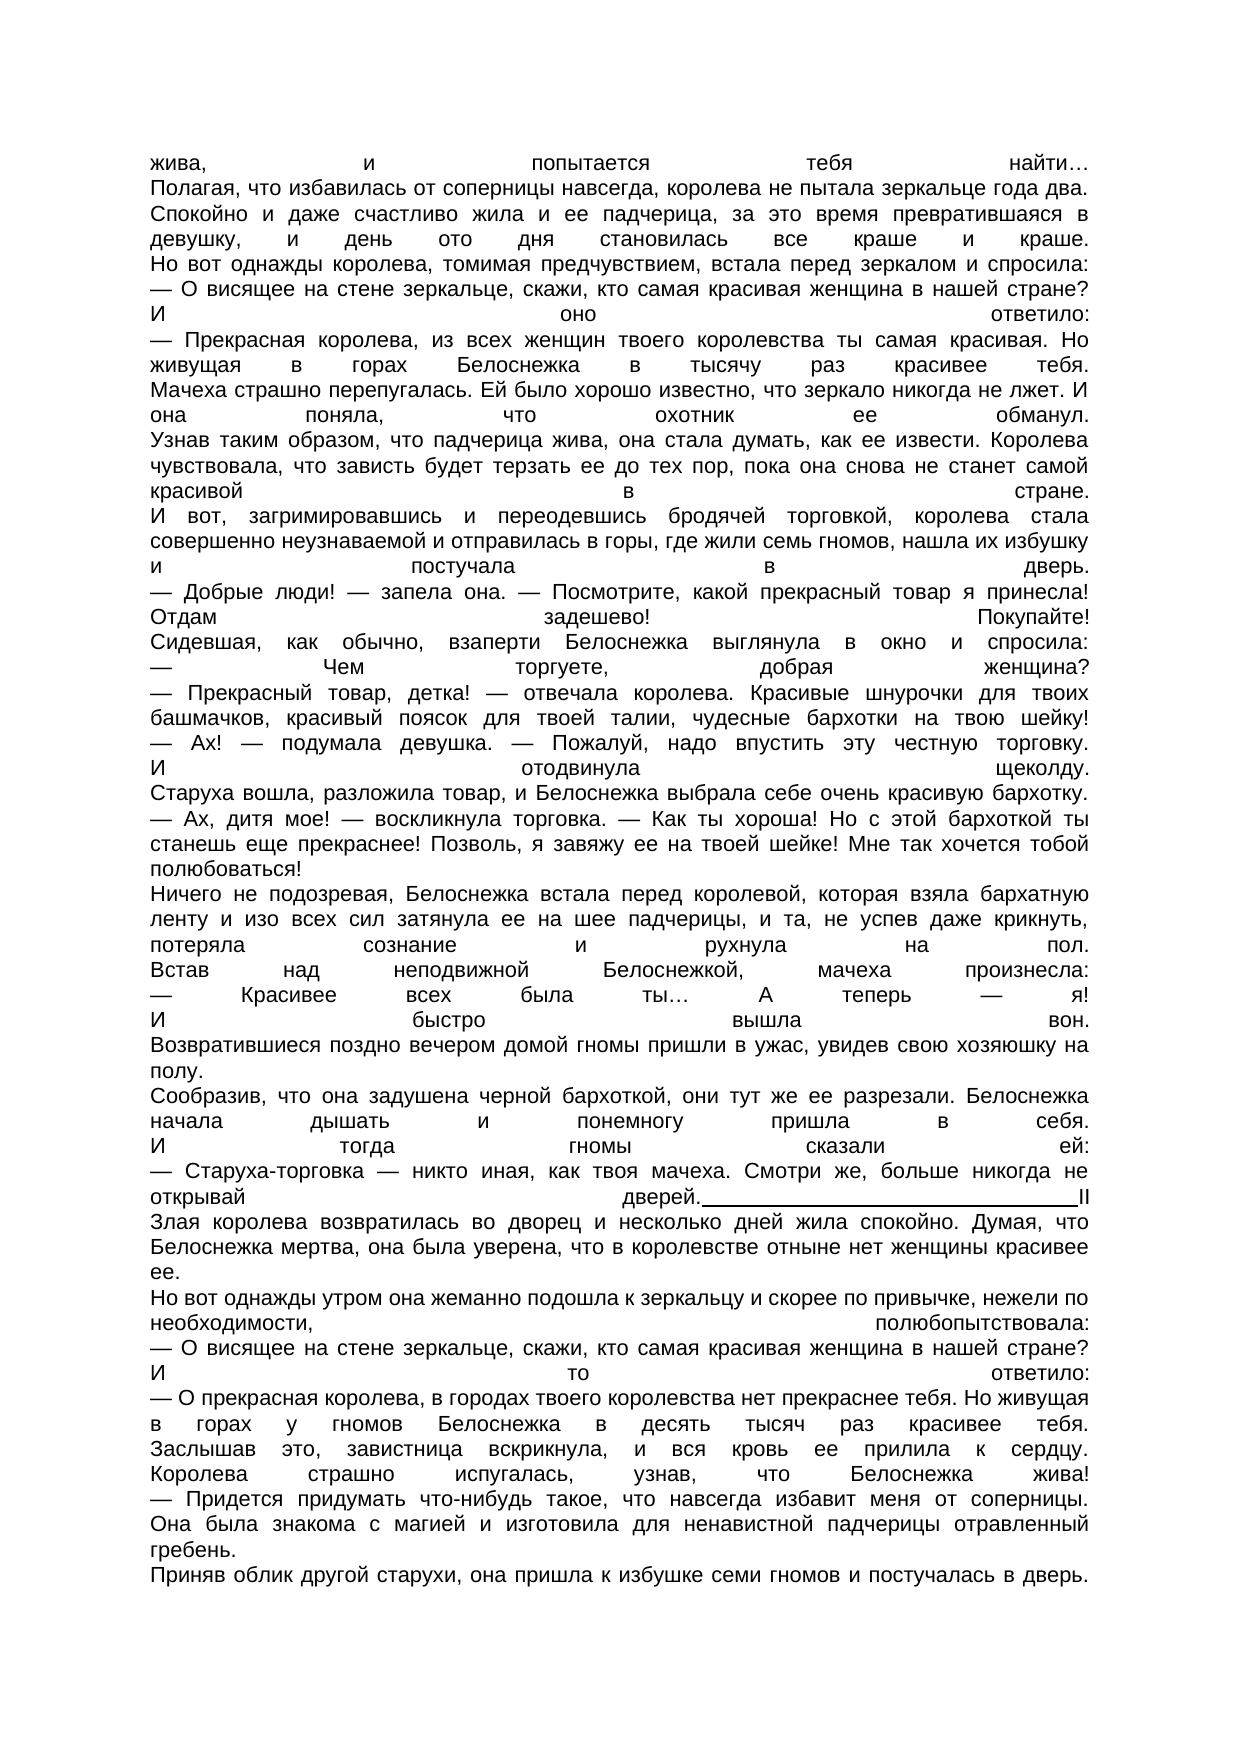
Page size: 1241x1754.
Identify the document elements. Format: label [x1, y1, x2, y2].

text [150, 150, 1090, 1587]
